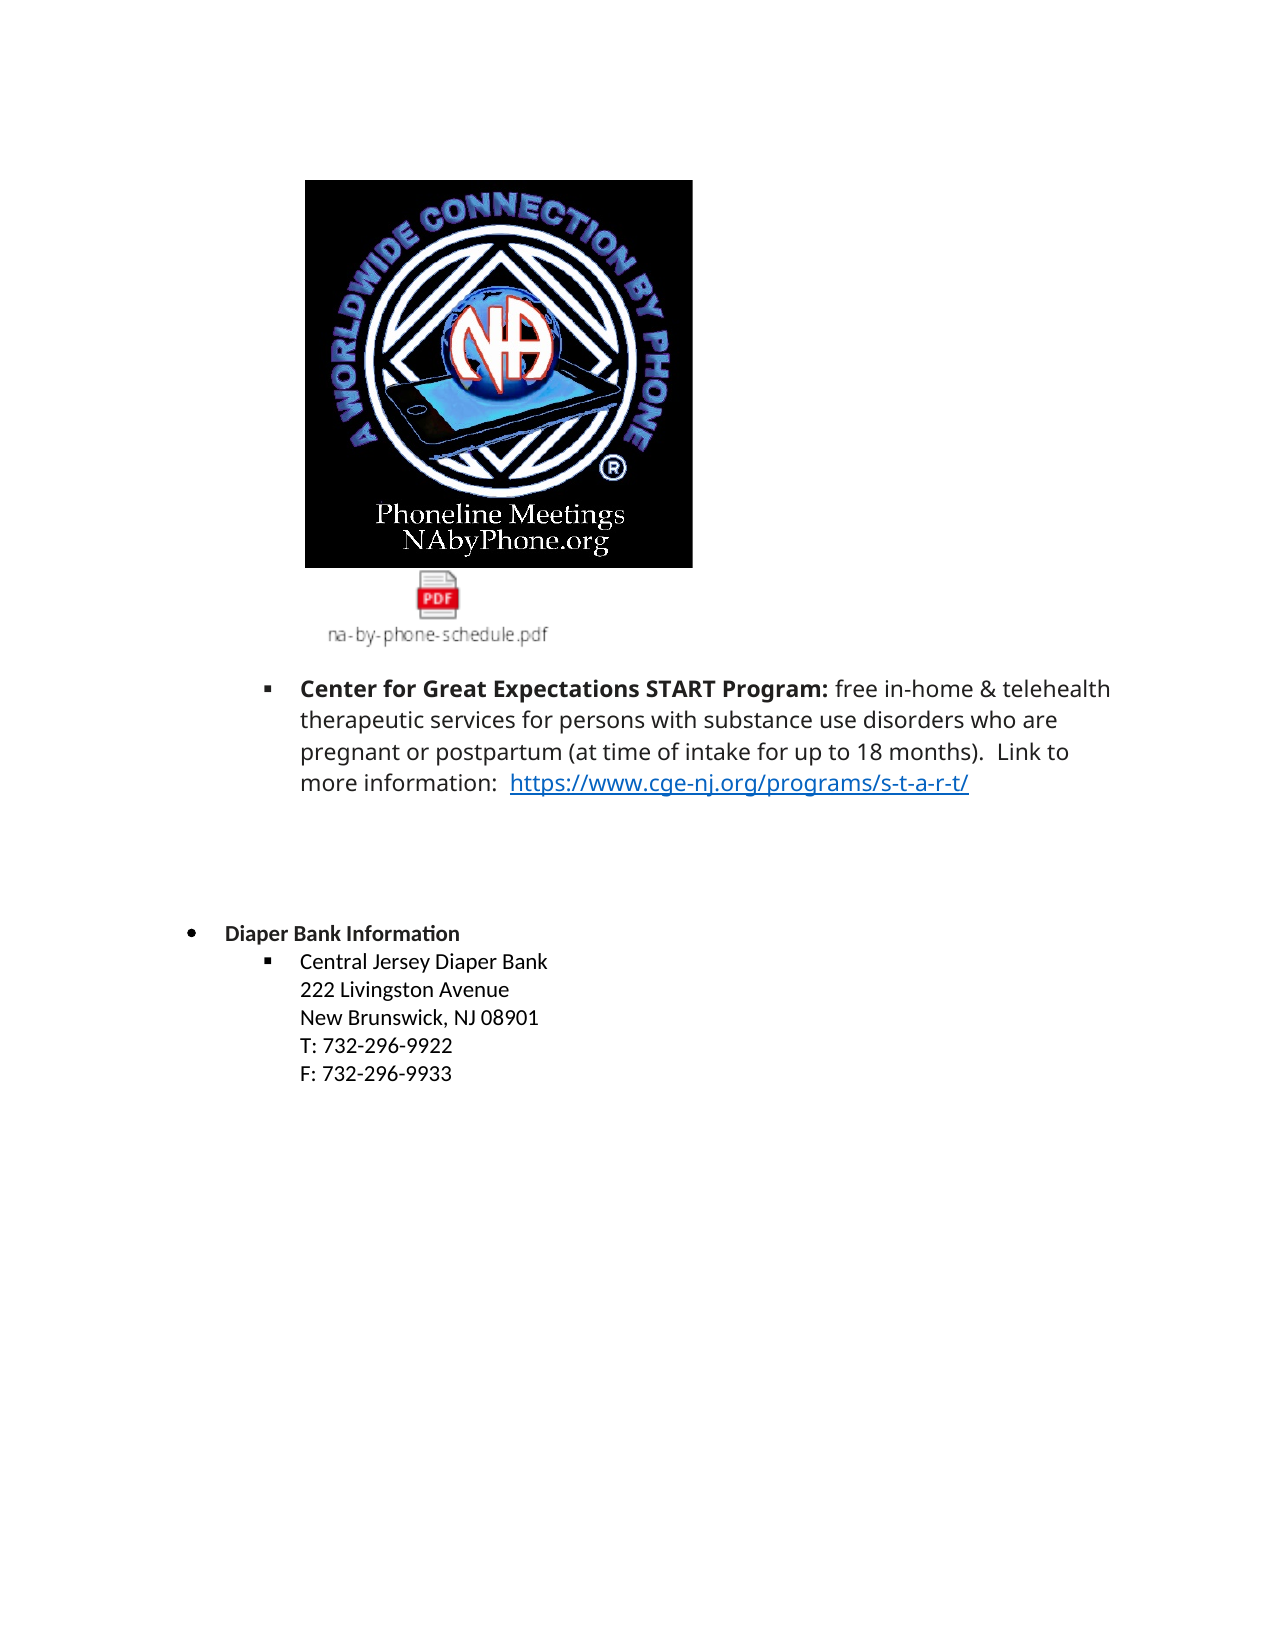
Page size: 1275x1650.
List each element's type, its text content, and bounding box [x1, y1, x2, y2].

picture [305, 180, 693, 568]
list Center for Great Expectations START Program: free in-home & telehealth therapeutic services for persons with substance use disorders who are pregnant or postpartum (at time of intake for up to 18 months). Link to more information: https://www.cge-nj.org/programs/s-t-a-r-t/ [262, 673, 1125, 798]
list T: 732-296-9922 [300, 1031, 1125, 1059]
list F: 732-296-9933 [300, 1059, 1125, 1087]
list 222 Livingston Avenue [300, 975, 1125, 1003]
list Central Jersey Diaper Bank [262, 947, 1125, 975]
list Diaper Bank Information [187, 919, 1125, 947]
list New Brunswick, NJ 08901 [300, 1003, 1125, 1031]
